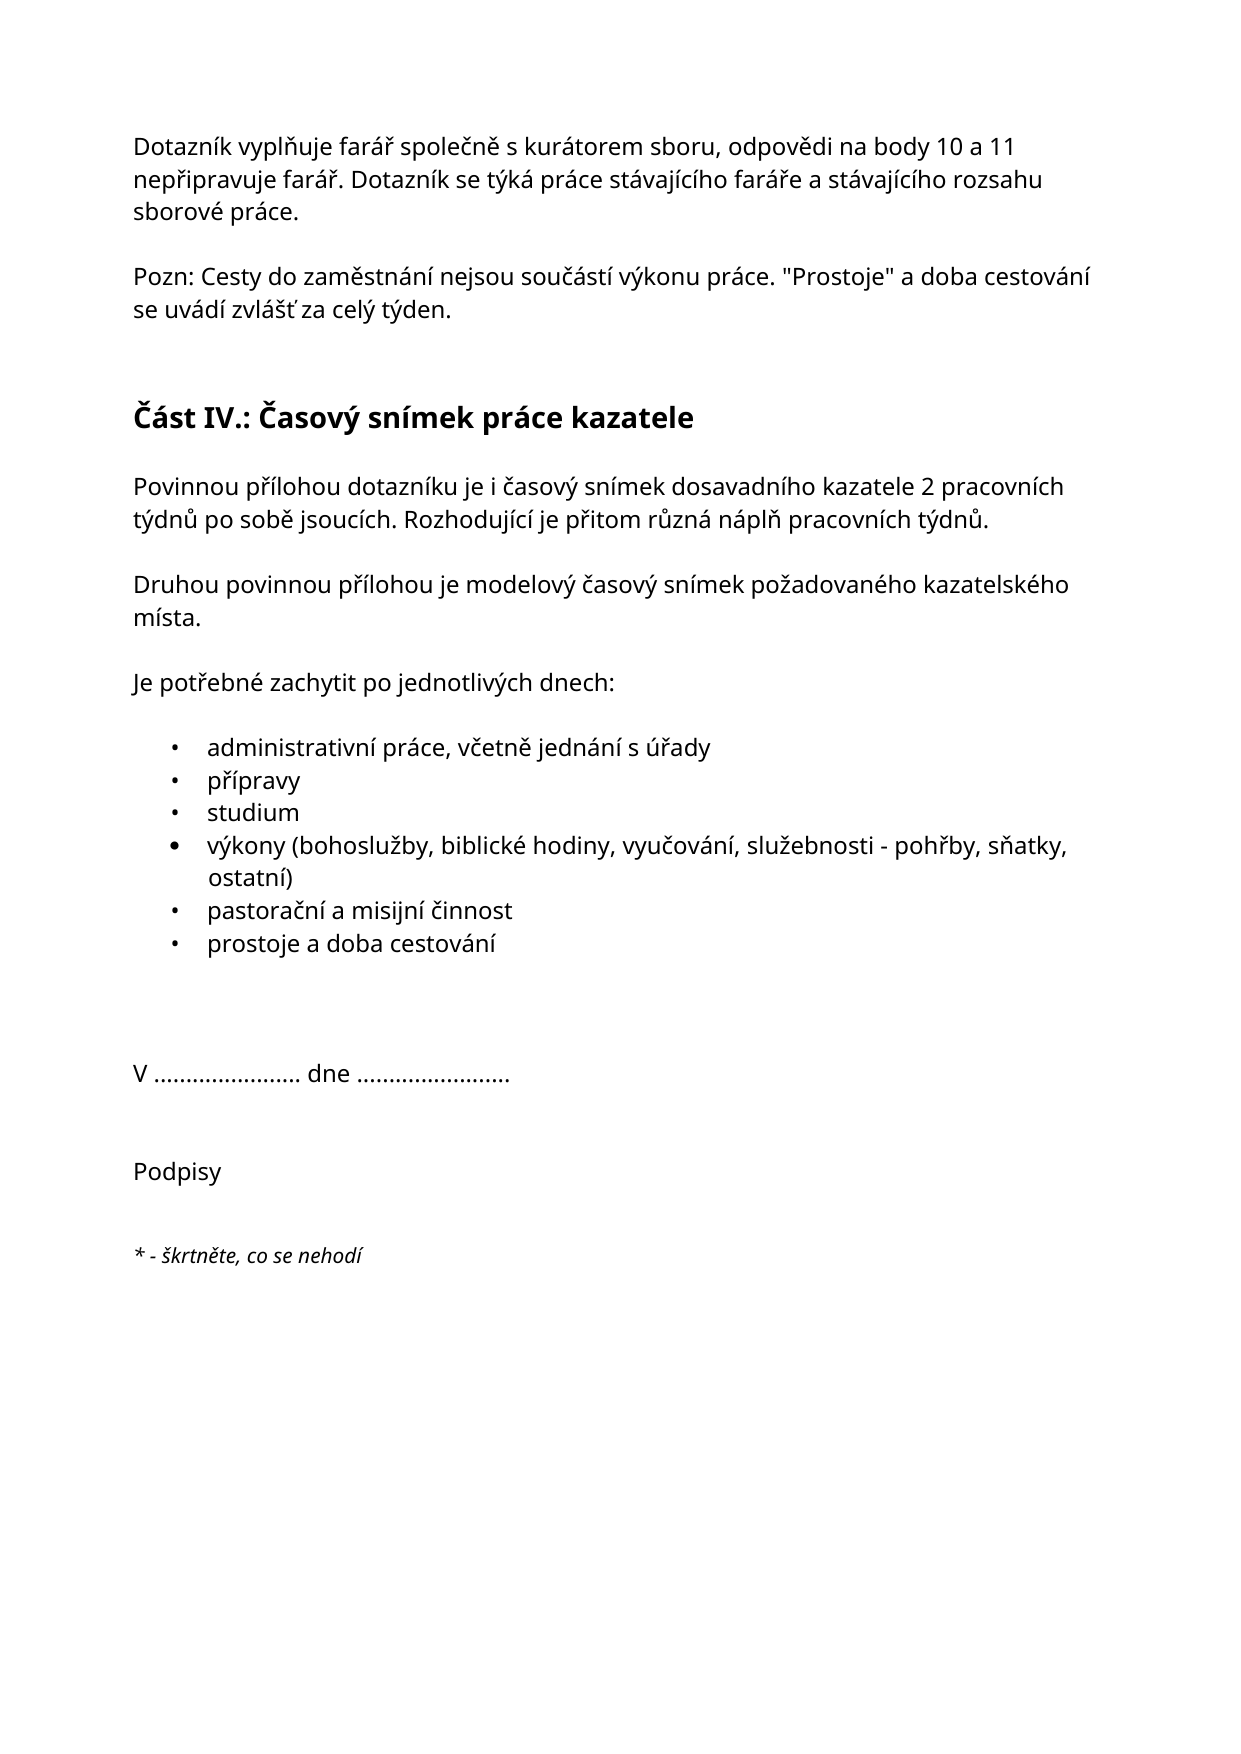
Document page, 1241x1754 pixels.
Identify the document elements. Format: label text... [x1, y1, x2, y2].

text nepřipravuje farář. Dotazník se týká práce stávajícího faráře a stávajícího rozsahu sborové práce. [133, 162, 1122, 228]
list studium [170, 796, 1122, 829]
list prostoje a doba cestování [170, 926, 1122, 959]
list přípravy [170, 763, 1122, 796]
list výkony (bohoslužby, biblické hodiny, vyučování, služebnosti - pohřby, sňatky, ostatní) [170, 829, 1122, 894]
text Podpisy [133, 1155, 1122, 1187]
text Pozn: Cesty do zaměstnání nejsou součástí výkonu práce. "Prostoje" a doba cestování se uvádí zvlášť za celý týden. [133, 260, 1122, 325]
text V ....................... dne ........................ [133, 1057, 1122, 1089]
text Je potřebné zachytit po jednotlivých dnech: [133, 666, 1122, 698]
list pastorační a misijní činnost [170, 894, 1122, 926]
text * - škrtněte, co se nehodí [133, 1241, 1122, 1269]
text Dotazník vyplňuje farář společně s kurátorem sboru, odpovědi na body 10 a 11 [133, 130, 1122, 162]
list administrativní práce, včetně jednání s úřady [170, 731, 1122, 763]
text Povinnou přílohou dotazníku je i časový snímek dosavadního kazatele 2 pracovních týdnů po sobě jsoucích. Rozhodující je přitom různá náplň pracovních týdnů. [133, 470, 1122, 535]
text Druhou povinnou přílohou je modelový časový snímek požadovaného kazatelského místa. [133, 568, 1122, 633]
text Část IV.: Časový snímek práce kazatele [133, 398, 1122, 437]
